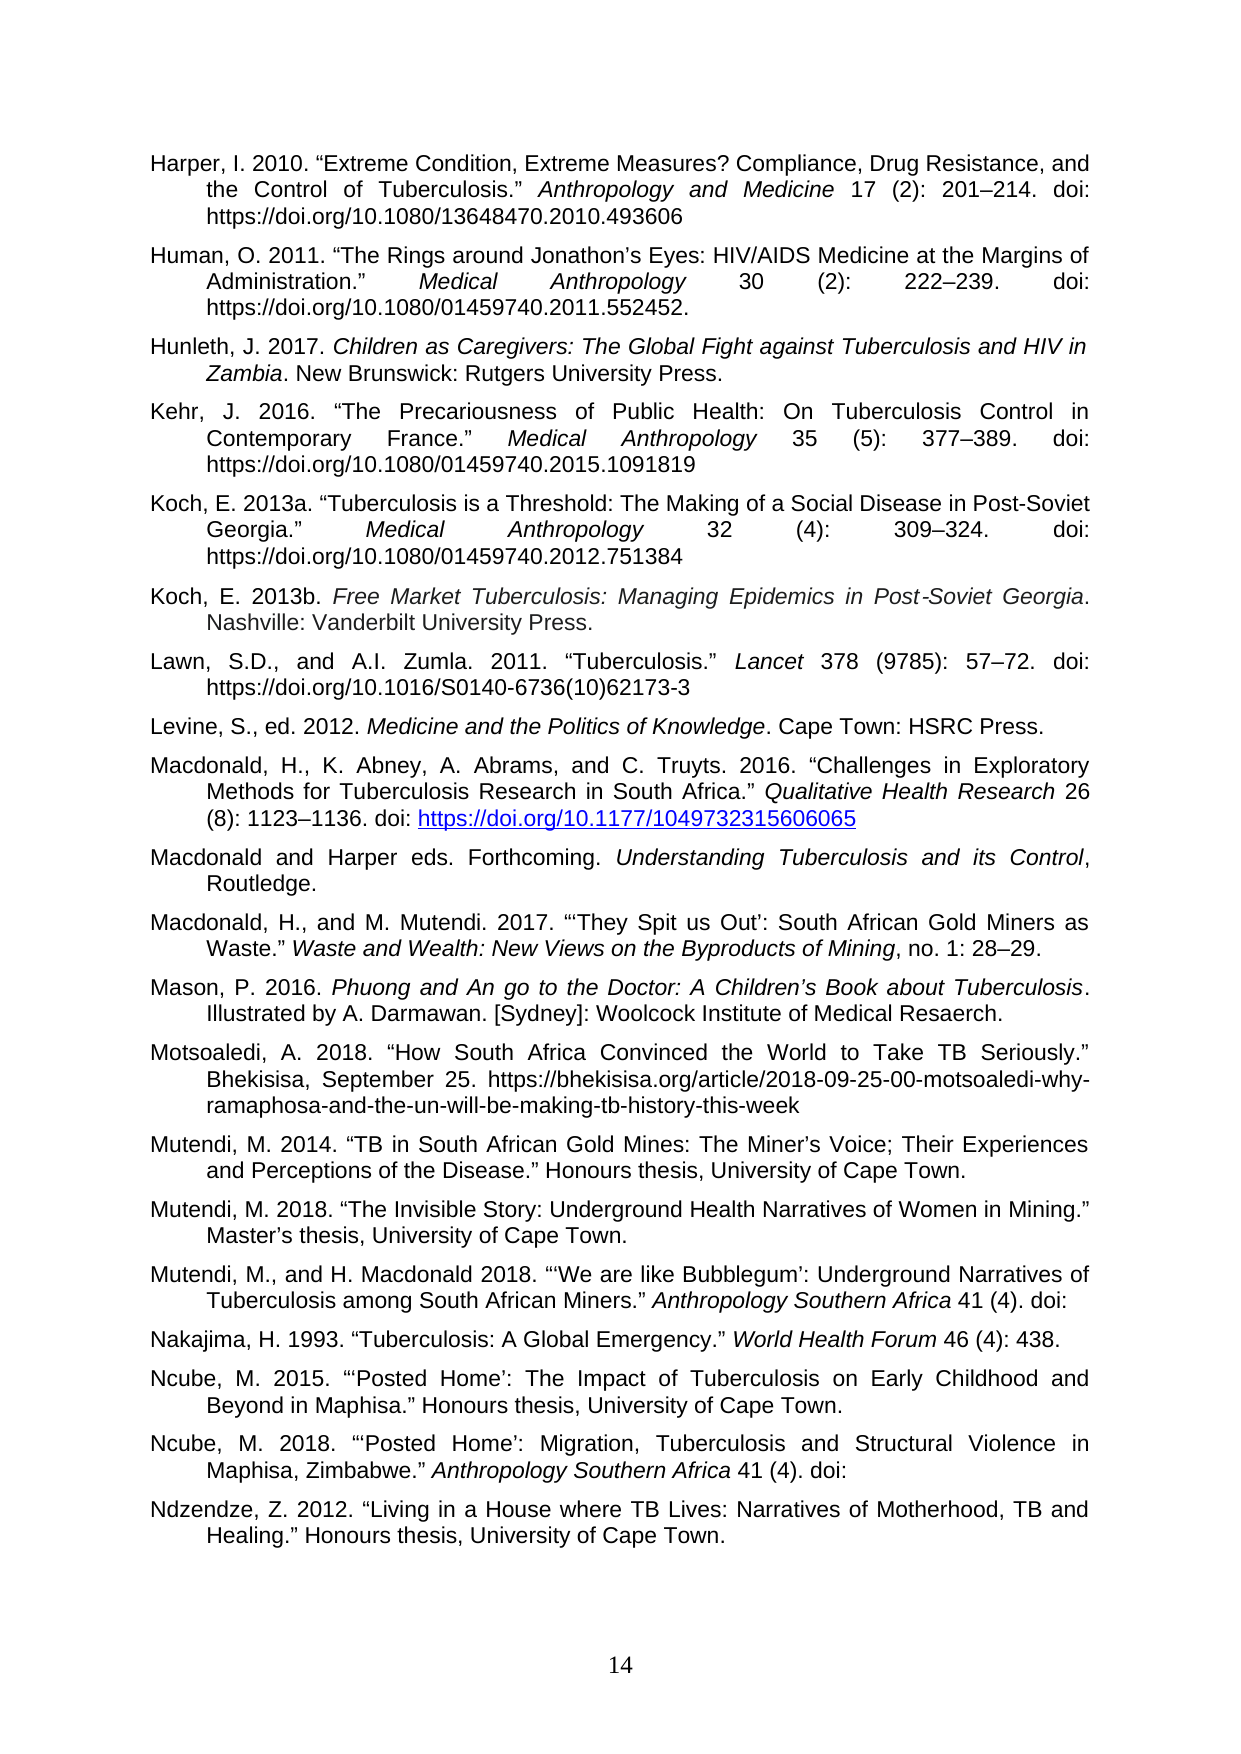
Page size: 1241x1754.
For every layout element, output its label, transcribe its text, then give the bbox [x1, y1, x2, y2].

text Nakajima, H. 1993. “Tuberculosis: A Global Emergency.” World Health Forum 46 (4): 438. [150, 1326, 1090, 1353]
text Ndzendze, Z. 2012. “Living in a House where TB Lives: Narratives of Motherhood, TB and Healing.” Honours thesis, University of Cape Town. [150, 1496, 1090, 1548]
text Mutendi, M., and H. Macdonald 2018. “‘We are like Bubblegum’: Underground Narratives of Tuberculosis among South African Miners.” Anthropology Southern Africa 41 (4). doi: [150, 1261, 1090, 1314]
text Mutendi, M. 2018. “The Invisible Story: Underground Health Narratives of Women in Mining.” Master’s thesis, University of Cape Town. [150, 1196, 1090, 1249]
text Koch, E. 2013b. Free Market Tuberculosis: Managing Epidemics in Post‐Soviet Georgia. Nashville: Vanderbilt University Press. [150, 581, 1090, 635]
text Ncube, M. 2015. “‘Posted Home’: The Impact of Tuberculosis on Early Childhood and Beyond in Maphisa.” Honours thesis, University of Cape Town. [150, 1365, 1090, 1418]
text Motsoaledi, A. 2018. “How South Africa Convinced the World to Take TB Seriously.” Bhekisisa, September 25. https://bhekisisa.org/article/2018-09-25-00-motsoaledi-why-ramaphosa-and-the-un-will-be-making-tb-history-this-week [150, 1039, 1090, 1118]
text Mutendi, M. 2014. “TB in South African Gold Mines: The Miner’s Voice; Their Experiences and Perceptions of the Disease.” Honours thesis, University of Cape Town. [150, 1131, 1090, 1183]
text Macdonald, H., and M. Mutendi. 2017. “‘They Spit us Out’: South African Gold Miners as Waste.” Waste and Wealth: New Views on the Byproducts of Mining, no. 1: 28–29. [150, 909, 1090, 961]
text Lawn, S.D., and A.I. Zumla. 2011. “Tuberculosis.” Lancet 378 (9785): 57–72. doi: https://doi.org/10.1016/S0140-6736(10)62173-3 [150, 648, 1090, 701]
text Macdonald, H., K. Abney, A. Abrams, and C. Truyts. 2016. “Challenges in Exploratory Methods for Tuberculosis Research in South Africa.” Qualitative Health Research 26 (8): 1123–1136. doi: https://doi.org/10.1177/1049732315606065 [150, 752, 1090, 831]
text Kehr, J. 2016. “The Precariousness of Public Health: On Tuberculosis Control in Contemporary France.” Medical Anthropology 35 (5): 377–389. doi: https://doi.org/10.1080/01459740.2015.1091819 [150, 398, 1090, 477]
text Levine, S., ed. 2012. Medicine and the Politics of Knowledge. Cape Town: HSRC Press. [150, 713, 1090, 739]
text Koch, E. 2013a. “Tuberculosis is a Threshold: The Making of a Social Disease in Post-Soviet Georgia.” Medical Anthropology 32 (4): 309–324. doi: https://doi.org/10.1080/01459740.2012.751384 [150, 490, 1090, 569]
text Hunleth, J. 2017. Children as Caregivers: The Global Fight against Tuberculosis and HIV in Zambia. New Brunswick: Rutgers University Press. [150, 333, 1090, 386]
text Ncube, M. 2018. “‘Posted Home’: Migration, Tuberculosis and Structural Violence in Maphisa, Zimbabwe.” Anthropology Southern Africa 41 (4). doi: [150, 1430, 1090, 1483]
text Harper, I. 2010. “Extreme Condition, Extreme Measures? Compliance, Drug Resistance, and the Control of Tuberculosis.” Anthropology and Medicine 17 (2): 201–214. doi: https://doi.org/10.1080/13648470.2010.493606 [150, 150, 1090, 229]
text Human, O. 2011. “The Rings around Jonathon’s Eyes: HIV/AIDS Medicine at the Margins of Administration.” Medical Anthropology 30 (2): 222–239. doi: https://doi.org/10.1080/01459740.2011.552452. [150, 242, 1090, 321]
text Mason, P. 2016. Phuong and An go to the Doctor: A Children’s Book about Tuberculosis. Illustrated by A. Darmawan. [Sydney]: Woolcock Institute of Medical Resaerch. [150, 974, 1090, 1027]
text Macdonald and Harper eds. Forthcoming. Understanding Tuberculosis and its Control, Routledge. [150, 843, 1090, 896]
